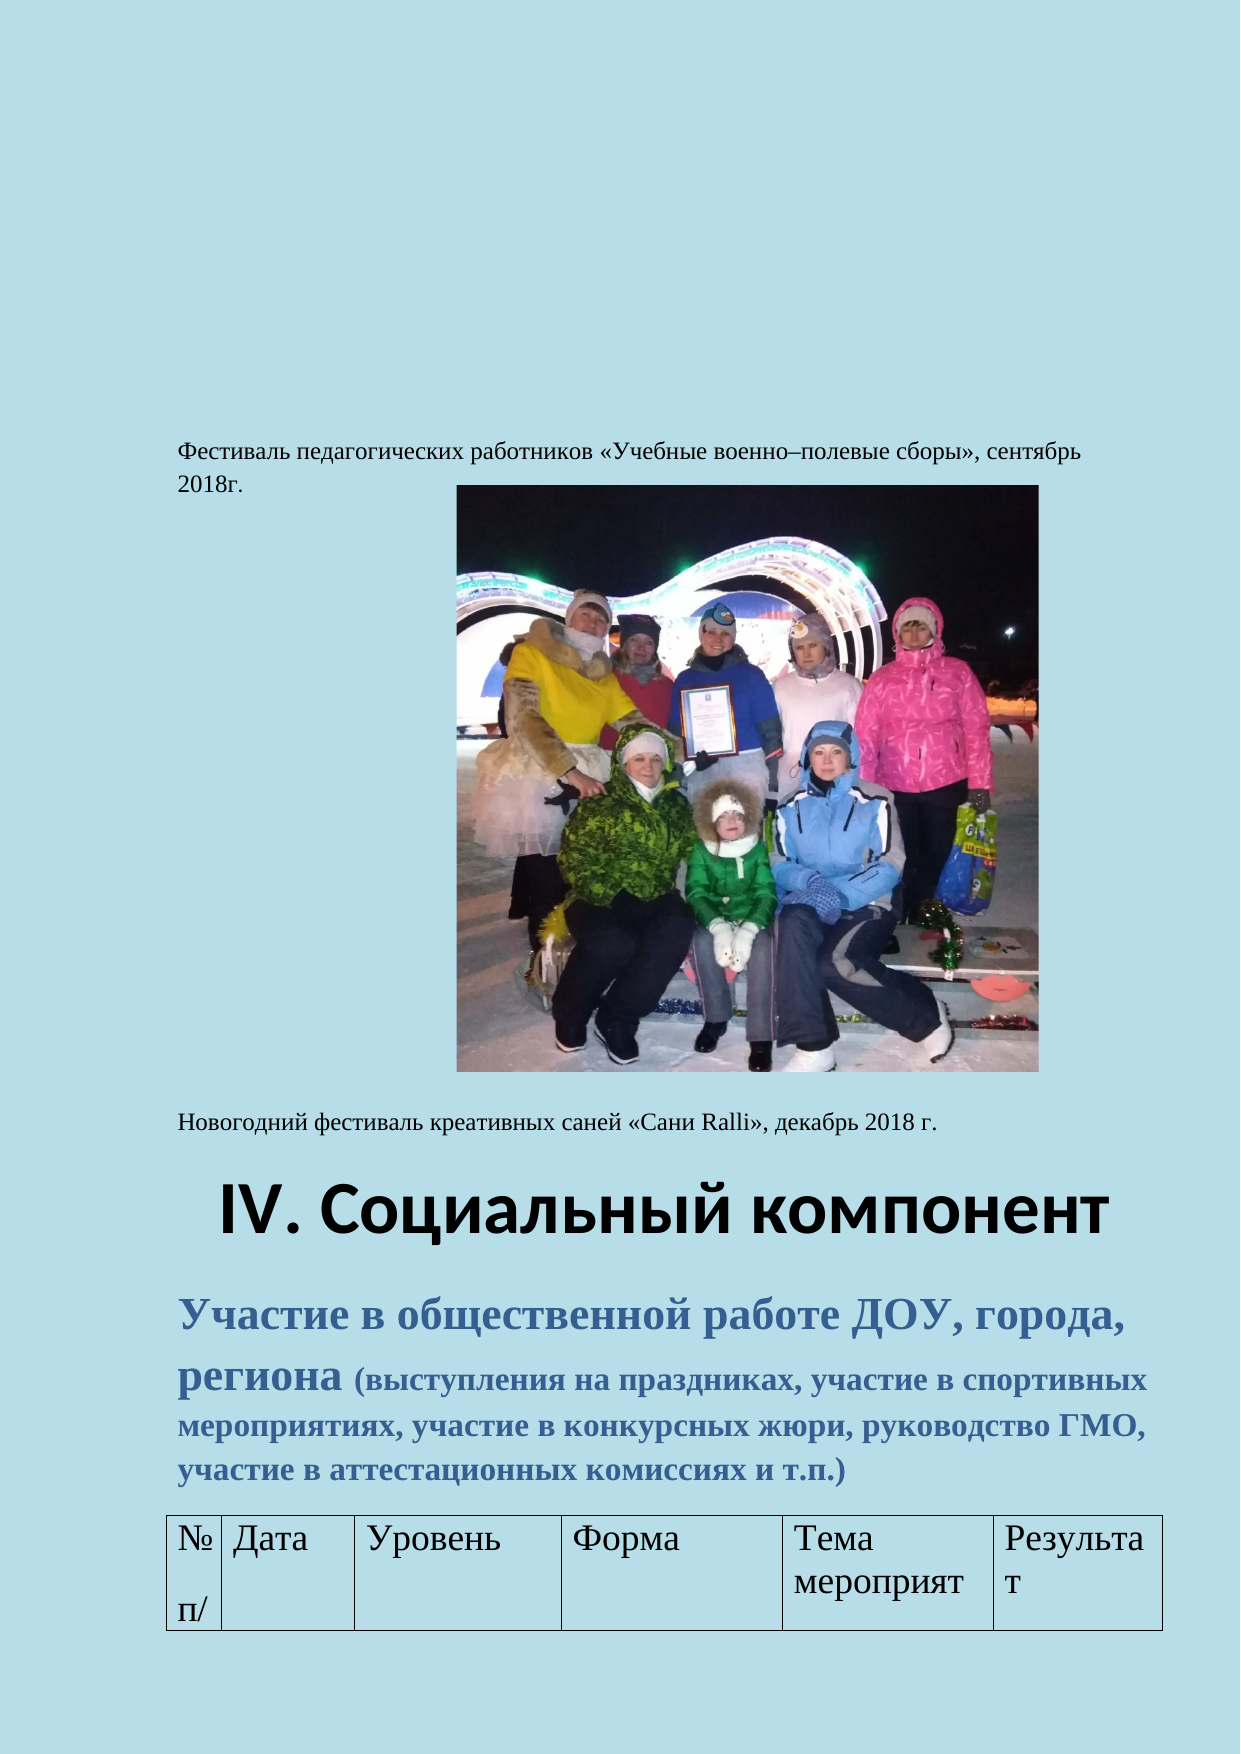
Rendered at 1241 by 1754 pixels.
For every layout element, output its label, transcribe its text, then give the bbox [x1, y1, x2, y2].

text Новогодний фестиваль креативных саней «Сани Ralli», декабрь 2018 г. [177, 1107, 1152, 1135]
table_header Уровень [355, 1516, 561, 1630]
table_header Дата [222, 1516, 354, 1630]
picture [456, 498, 1039, 1072]
table_header Форма [562, 1516, 782, 1630]
table_header Тема мероприятия [783, 1516, 993, 1630]
text Участие в общественной работе ДОУ, города, региона (выступления на праздниках, участие в спортивных мероприятиях, участие в конкурсных жюри, руководство ГМО, участие в аттестационных комиссиях и т.п.) [177, 1287, 1152, 1488]
text Фестиваль педагогических работников «Учебные военно–полевые сборы», сентябрь 2018г. [177, 436, 1152, 498]
text IV. Социальный компонент [177, 1161, 1152, 1252]
table_header № п/п [167, 1516, 221, 1630]
table_header Результат [994, 1516, 1162, 1630]
